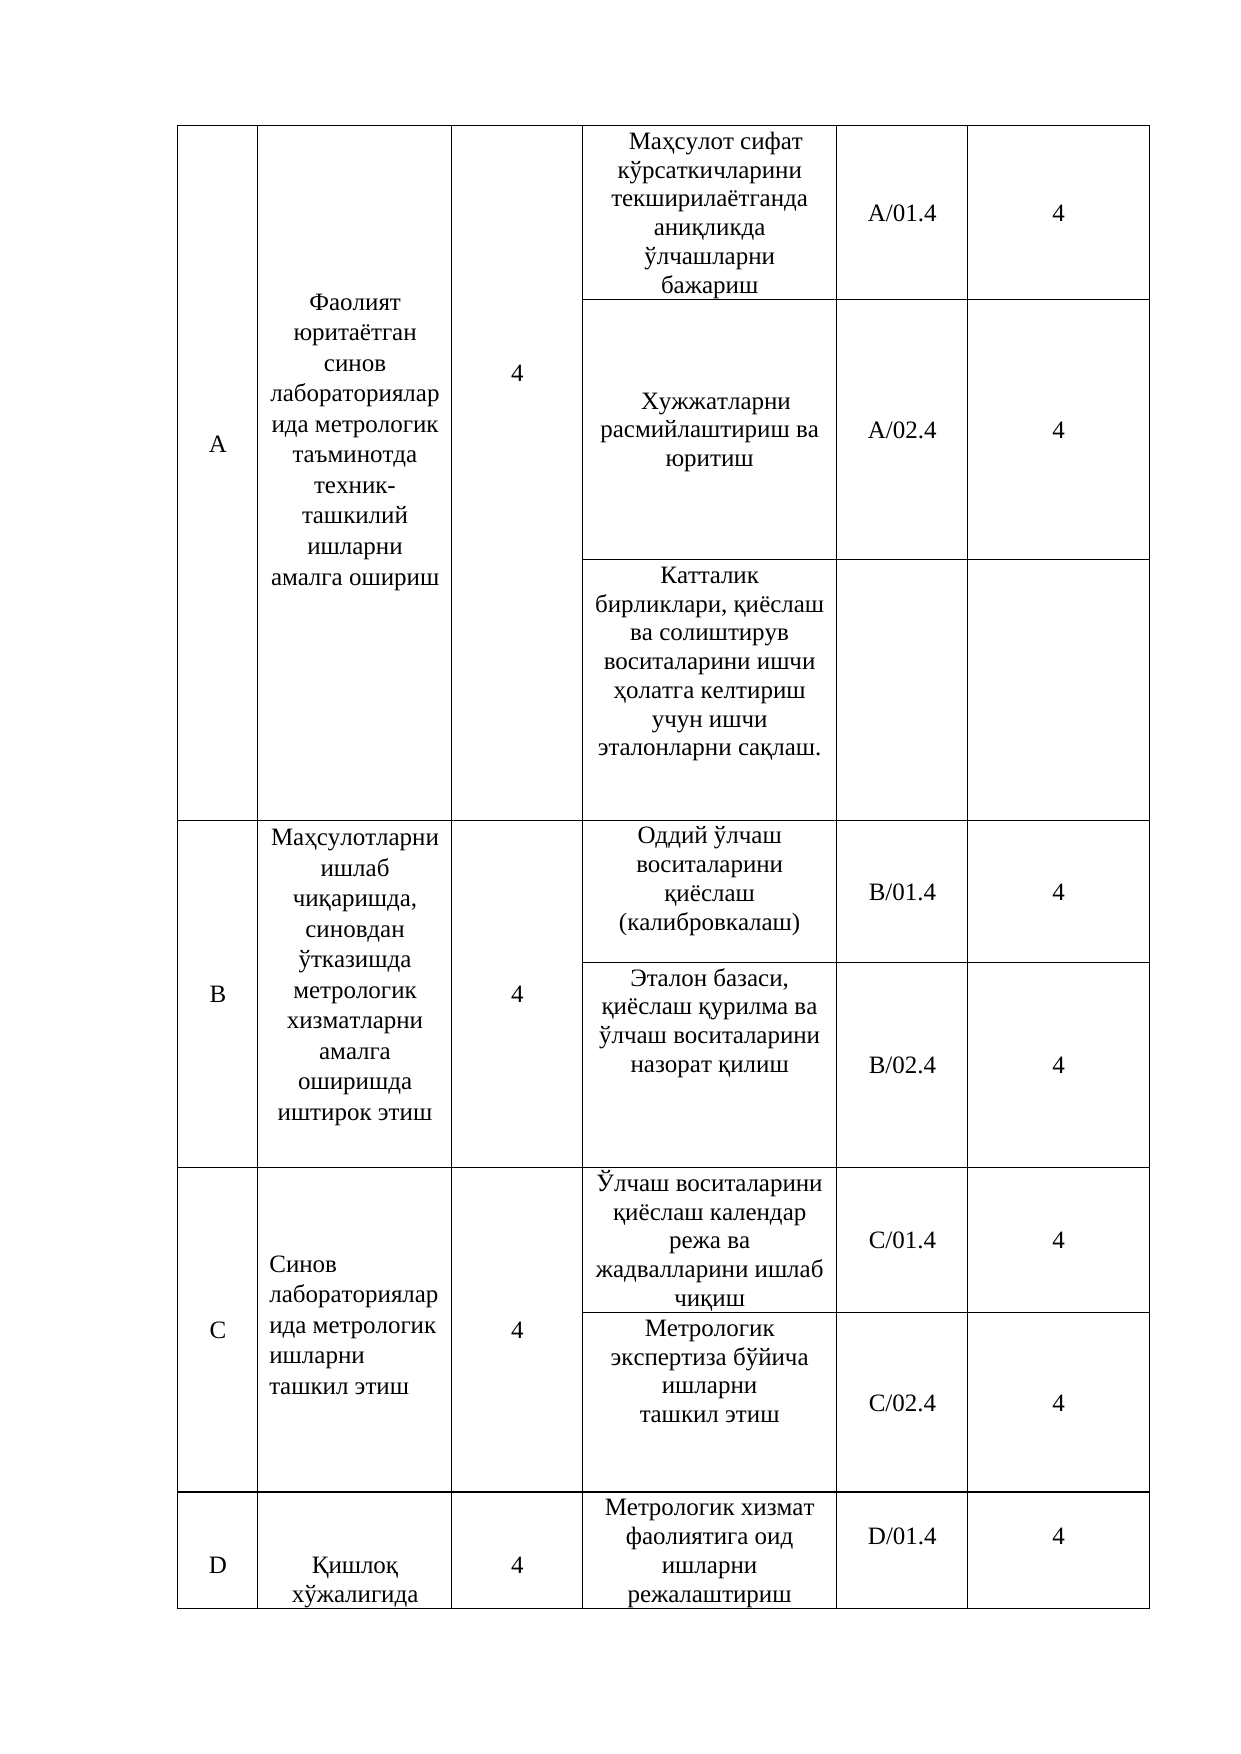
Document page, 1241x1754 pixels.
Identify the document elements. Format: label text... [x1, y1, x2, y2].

table_cell 4 [452, 821, 582, 1167]
table_cell 4 [452, 1168, 582, 1491]
table_cell В [178, 821, 257, 1167]
table_cell С/02.4 [837, 1313, 967, 1491]
table_cell 4 [968, 126, 1149, 298]
table_cell А/02.4 [837, 300, 967, 559]
table_cell 4 [452, 126, 582, 819]
table_cell D/01.4 [837, 1493, 967, 1607]
table_cell Метрологик экспертиза бўйича ишларни ташкил этиш [583, 1313, 836, 1491]
table_cell Метрологик хизмат фаолиятига оид ишларни режалаштириш [583, 1493, 836, 1607]
table_cell Маҳсулот сифат кўрсаткичларини текширилаётганда аниқликда ўлчашларни бажариш [583, 126, 836, 298]
table_cell В/02.4 [837, 963, 967, 1167]
table_cell Эталон базаси, қиёслаш қурилма ва ўлчаш воситаларини назорат қилиш [583, 963, 836, 1167]
table_cell В/01.4 [837, 821, 967, 962]
table_cell [837, 560, 967, 819]
table_cell Фаолият юритаётган синов лабораторияларида метрологик таъминотда техник-ташкилий ишларни амалга ошириш [258, 126, 451, 819]
table_cell 4 [968, 1313, 1149, 1491]
table_cell 4 [968, 1493, 1149, 1607]
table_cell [258, 1493, 451, 1607]
table_cell С [178, 1168, 257, 1491]
table_cell Оддий ўлчаш воситаларини қиёслаш (калибровкалаш) [583, 821, 836, 962]
table_cell А/01.4 [837, 126, 967, 298]
table_cell А [178, 126, 257, 819]
table_cell 4 [968, 963, 1149, 1167]
table_cell D [178, 1493, 257, 1607]
table_cell [968, 560, 1149, 819]
table_cell Хужжатларни расмийлаштириш ва юритиш [583, 300, 836, 559]
table_cell 4 [452, 1493, 582, 1607]
table_cell Катталик бирликлари, қиёслаш ва солиштирув воситаларини ишчи ҳолатга келтириш учун ишчи эталонларни сақлаш. [583, 560, 836, 819]
table_cell 4 [968, 300, 1149, 559]
table_cell С/01.4 [837, 1168, 967, 1312]
table_cell 4 [968, 821, 1149, 962]
table_cell Синов лабораторияларида метрологик ишларни ташкил этиш [258, 1168, 451, 1491]
table_cell 4 [968, 1168, 1149, 1312]
table_cell Ўлчаш воситаларини қиёслаш календар режа ва жадвалларини ишлаб чиқиш [583, 1168, 836, 1312]
table_cell Маҳсулотларни ишлаб чиқаришда, синовдан ўтказишда метрологик хизматларни амалга оширишда иштирок этиш [258, 821, 451, 1167]
